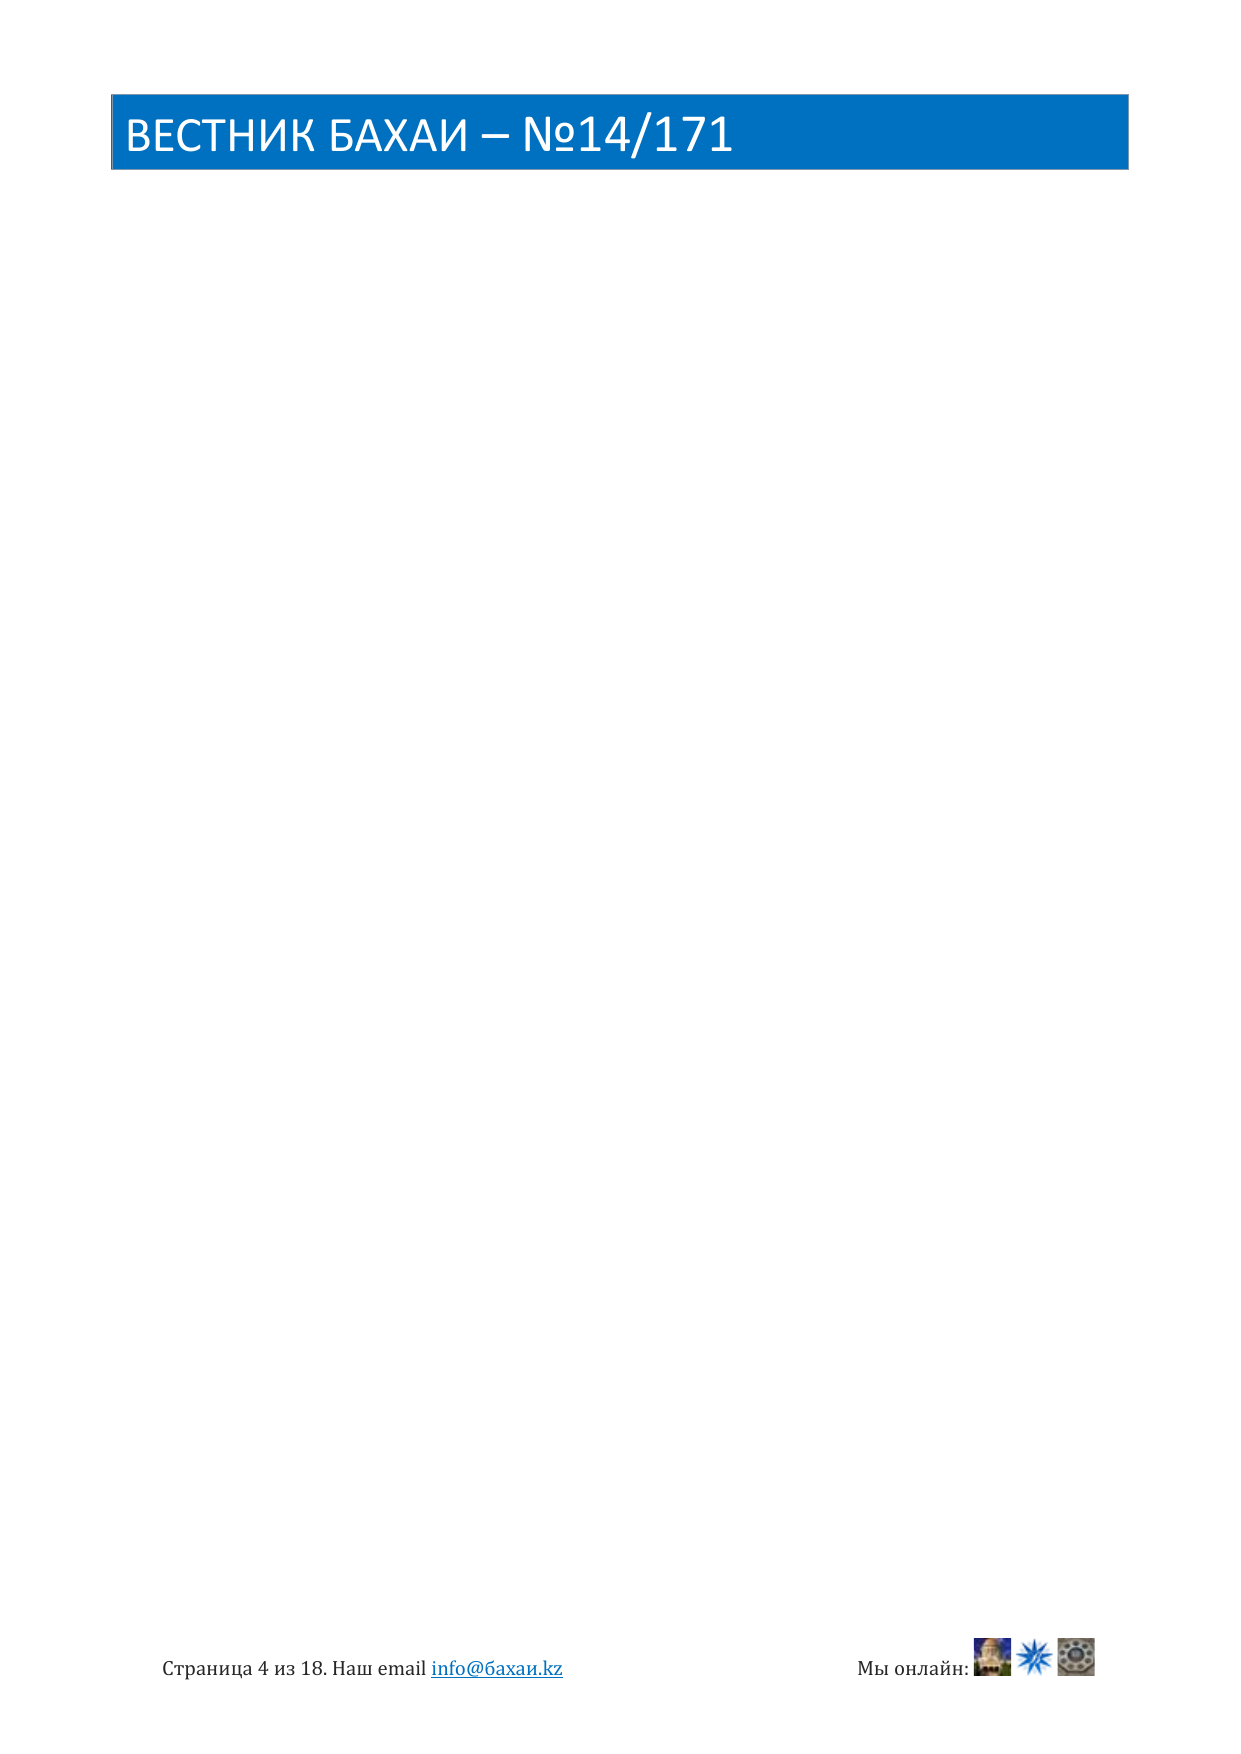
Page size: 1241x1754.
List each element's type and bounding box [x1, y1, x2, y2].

picture [1057, 1638, 1095, 1676]
picture [1015, 1638, 1053, 1676]
picture [973, 1638, 1012, 1676]
